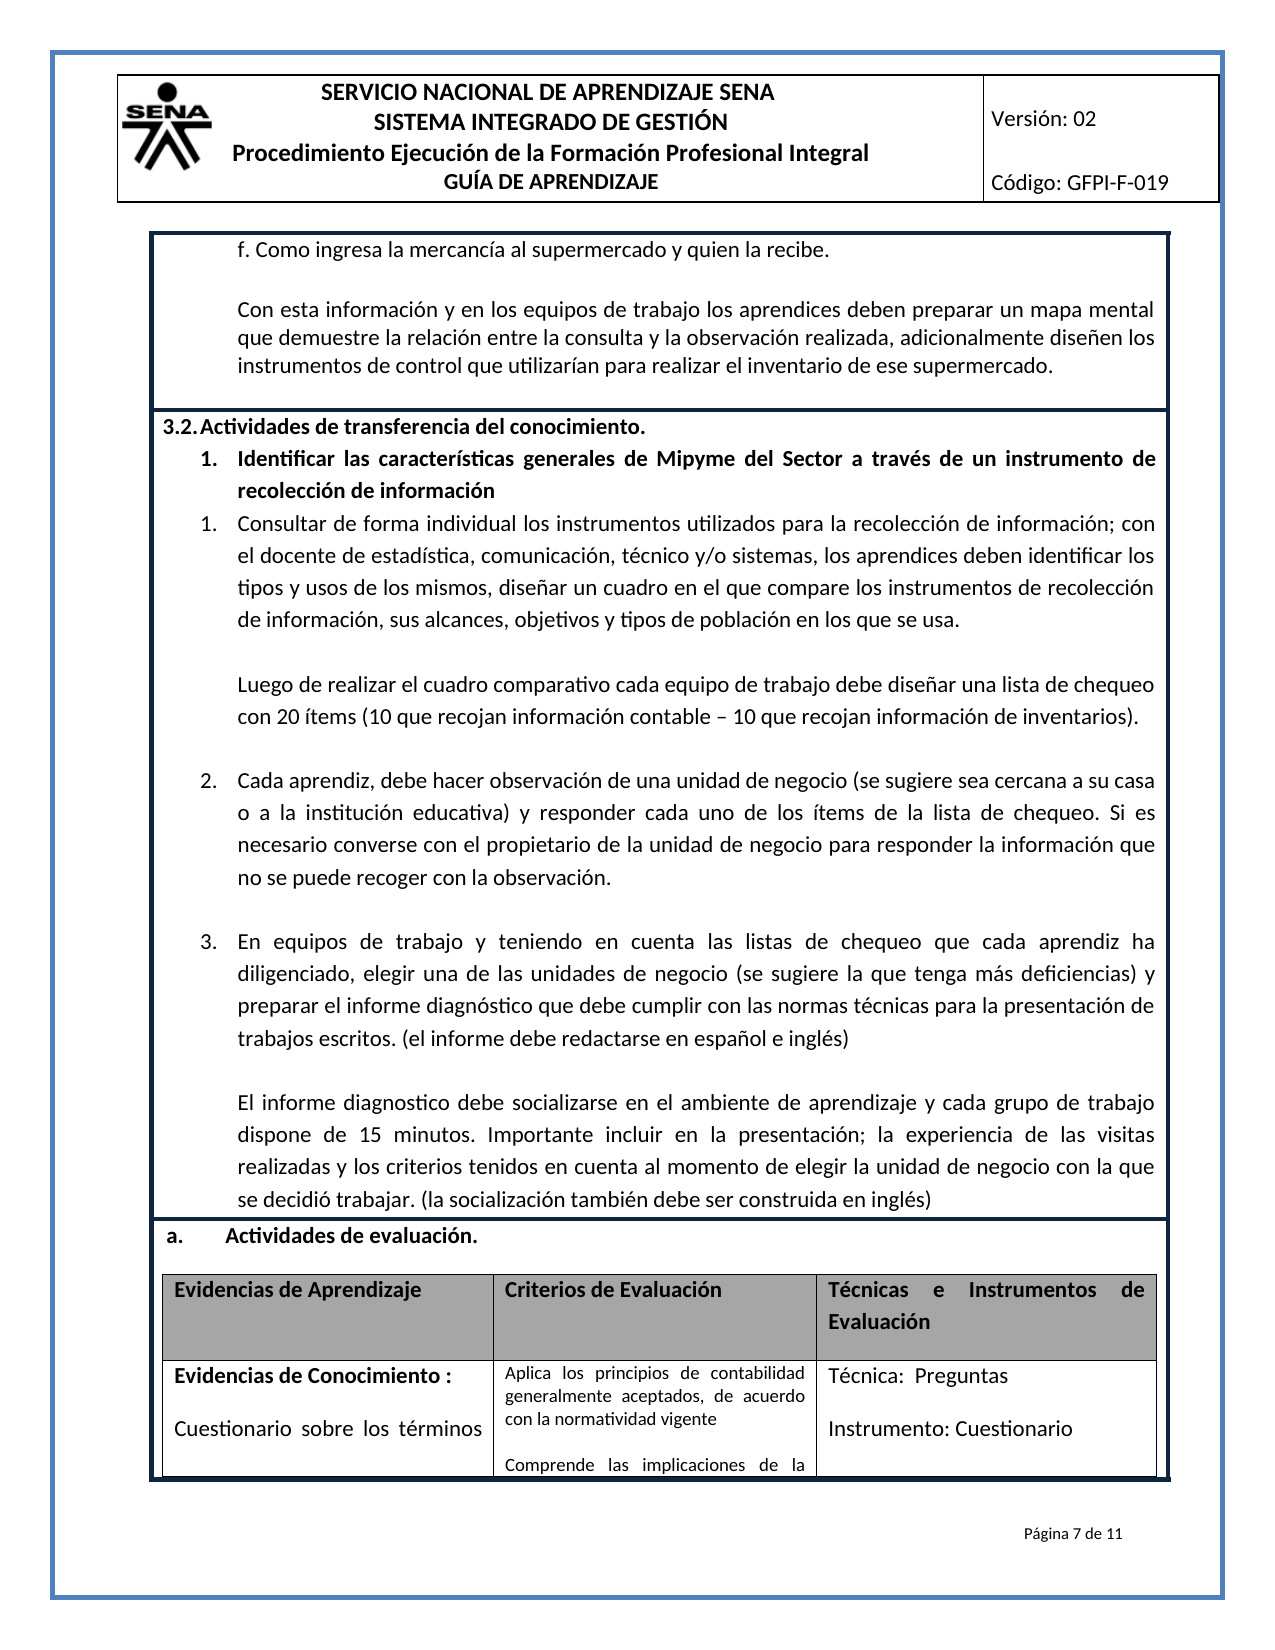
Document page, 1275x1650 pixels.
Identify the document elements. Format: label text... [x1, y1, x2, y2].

table_cell Actividades de evaluación. [154, 1221, 1166, 1477]
table_cell Actividades de transferencia del conocimiento. Identificar las características generales de Mipyme del Sector a través de un instrumento de recolección de información Consultar de forma individual los instrumentos utilizados para la recolección de información; con el docente de estadística, comunicación, técnico y/o sistemas, los aprendices deben identificar los tipos y usos de los mismos, diseñar un cuadro en el que compare los instrumentos de recolección de información, sus alcances, objetivos y tipos de población en los que se usa. Luego de realizar el cuadro comparativo cada equipo de trabajo debe diseñar una lista de chequeo con 20 ítems (10 que recojan información contable – 10 que recojan información de inventarios). Cada aprendiz, debe hacer observación de una unidad de negocio (se sugiere sea cercana a su casa o a la institución educativa) y responder cada uno de los ítems de la lista de chequeo. Si es necesario converse con el propietario de la unidad de negocio para responder la información que no se puede recoger con la observación. En equipos de trabajo y teniendo en cuenta las listas de chequeo que cada aprendiz ha diligenciado, elegir una de las unidades de negocio (se sugiere la que tenga más deficiencias) y preparar el informe diagnóstico que debe cumplir con las normas técnicas para la presentación de trabajos escritos. (el informe debe redactarse en español e inglés) El informe diagnostico debe socializarse en el ambiente de aprendizaje y cada grupo de trabajo dispone de 15 minutos. Importante incluir en la presentación; la experiencia de las visitas realizadas y los criterios tenidos en cuenta al momento de elegir la unidad de negocio con la que se decidió trabajar. (la socialización también debe ser construida en inglés) [154, 412, 1166, 1217]
picture [120, 79, 214, 174]
